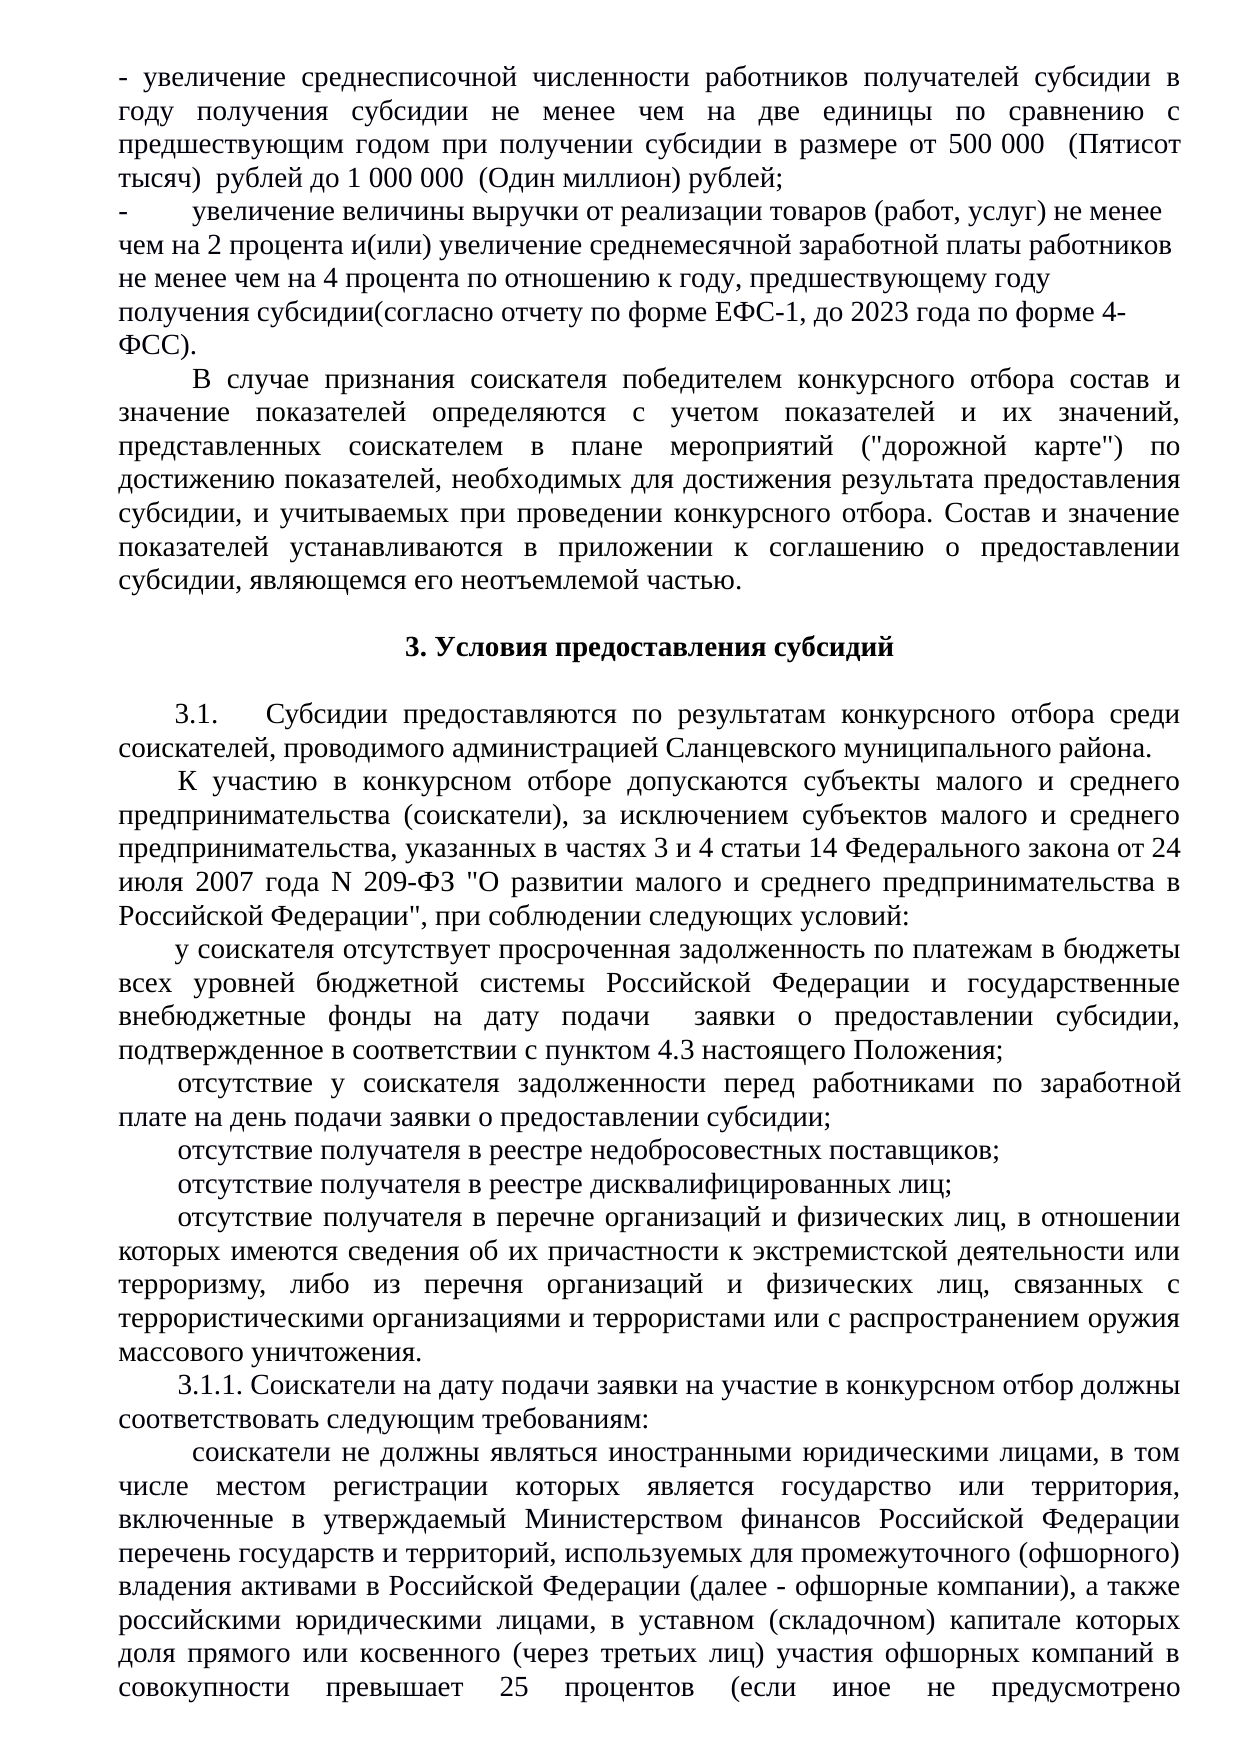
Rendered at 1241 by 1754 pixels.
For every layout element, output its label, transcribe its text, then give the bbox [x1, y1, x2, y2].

text у соискателя отсутствует просроченная задолженность по платежам в бюджеты всех уровней бюджетной системы Российской Федерации и государственные внебюджетные фонды на дату подачи заявки о предоставлении субсидии, подтвержденное в соответствии с пунктом 4.3 настоящего Положения; [118, 931, 1181, 1065]
text отсутствие получателя в реестре недобросовестных поставщиков; [118, 1132, 1181, 1166]
text К участию в конкурсном отборе допускаются субъекты малого и среднего предпринимательства (соискатели), за исключением субъектов малого и среднего предпринимательства, указанных в частях 3 и 4 статьи 14 Федерального закона от 24 июля 2007 года N 209-ФЗ "О развитии малого и среднего предпринимательства в Российской Федерации", при соблюдении следующих условий: [118, 763, 1181, 931]
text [118, 1434, 1181, 1703]
text - увеличение среднесписочной численности работников получателей субсидии в году получения субсидии не менее чем на две единицы по сравнению с предшествующим годом при получении субсидии в размере от 500 000 (Пятисот тысяч) рублей до 1 000 000 (Один миллион) рублей; [118, 59, 1181, 193]
text 3.1.1. Соискатели на дату подачи заявки на участие в конкурсном отбор должны соответствовать следующим требованиям: [118, 1367, 1181, 1434]
text - увеличение величины выручки от реализации товаров (работ, услуг) не менее чем на 2 процента и(или) увеличение среднемесячной заработной платы работников не менее чем на 4 процента по отношению к году, предшествующему году получения субсидии(согласно отчету по форме ЕФС-1, до 2023 года по форме 4-ФСС). [118, 193, 1181, 361]
text отсутствие получателя в перечне организаций и физических лиц, в отношении которых имеются сведения об их причастности к экстремистской деятельности или терроризму, либо из перечня организаций и физических лиц, связанных с террористическими организациями и террористами или с распространением оружия массового уничтожения. [118, 1199, 1181, 1367]
text отсутствие получателя в реестре дисквалифицированных лиц; [118, 1166, 1181, 1199]
text 3.1. Субсидии предоставляются по результатам конкурсного отбора среди соискателей, проводимого администрацией Сланцевского муниципального района. [118, 696, 1181, 763]
text В случае признания соискателя победителем конкурсного отбора состав и значение показателей определяются с учетом показателей и их значений, представленных соискателем в плане мероприятий ("дорожной карте") по достижению показателей, необходимых для достижения результата предоставления субсидии, и учитываемых при проведении конкурсного отбора. Состав и значение показателей устанавливаются в приложении к соглашению о предоставлении субсидии, являющемся его неотъемлемой частью. [118, 361, 1181, 596]
text 3. Условия предоставления субсидий [118, 629, 1181, 663]
text отсутствие у соискателя задолженности перед работниками по заработной плате на день подачи заявки о предоставлении субсидии; [118, 1065, 1181, 1132]
